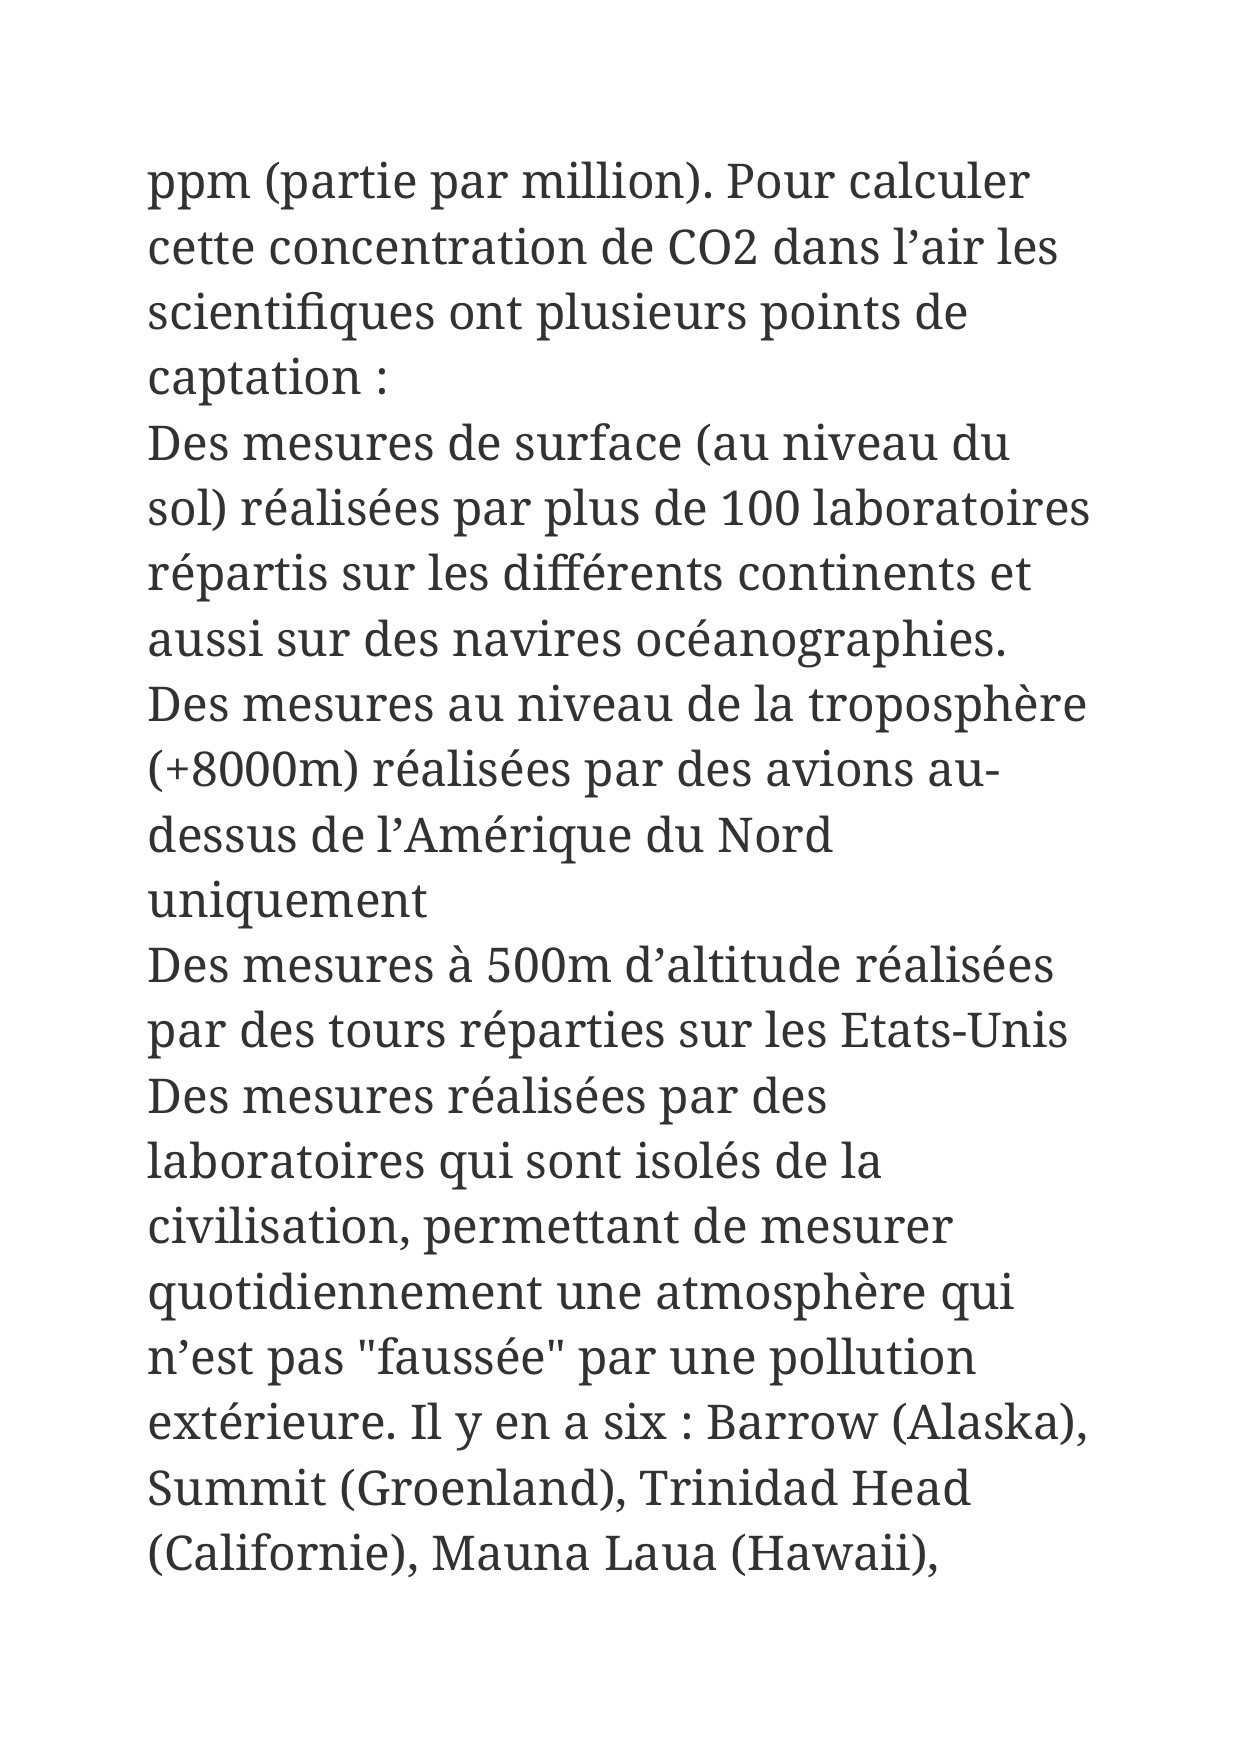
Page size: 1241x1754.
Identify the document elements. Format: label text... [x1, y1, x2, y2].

text Des mesures de surface (au niveau du sol) réalisées par plus de 100 laboratoires répartis sur les différents continents et aussi sur des navires océanographies. [148, 409, 1093, 670]
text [148, 1062, 1093, 1584]
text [148, 148, 1093, 409]
text Des mesures au niveau de la troposphère (+8000m) réalisées par des avions au-dessus de l’Amérique du Nord uniquement [148, 670, 1093, 931]
text Des mesures à 500m d’altitude réalisées par des tours réparties sur les Etats-Unis [148, 931, 1093, 1062]
